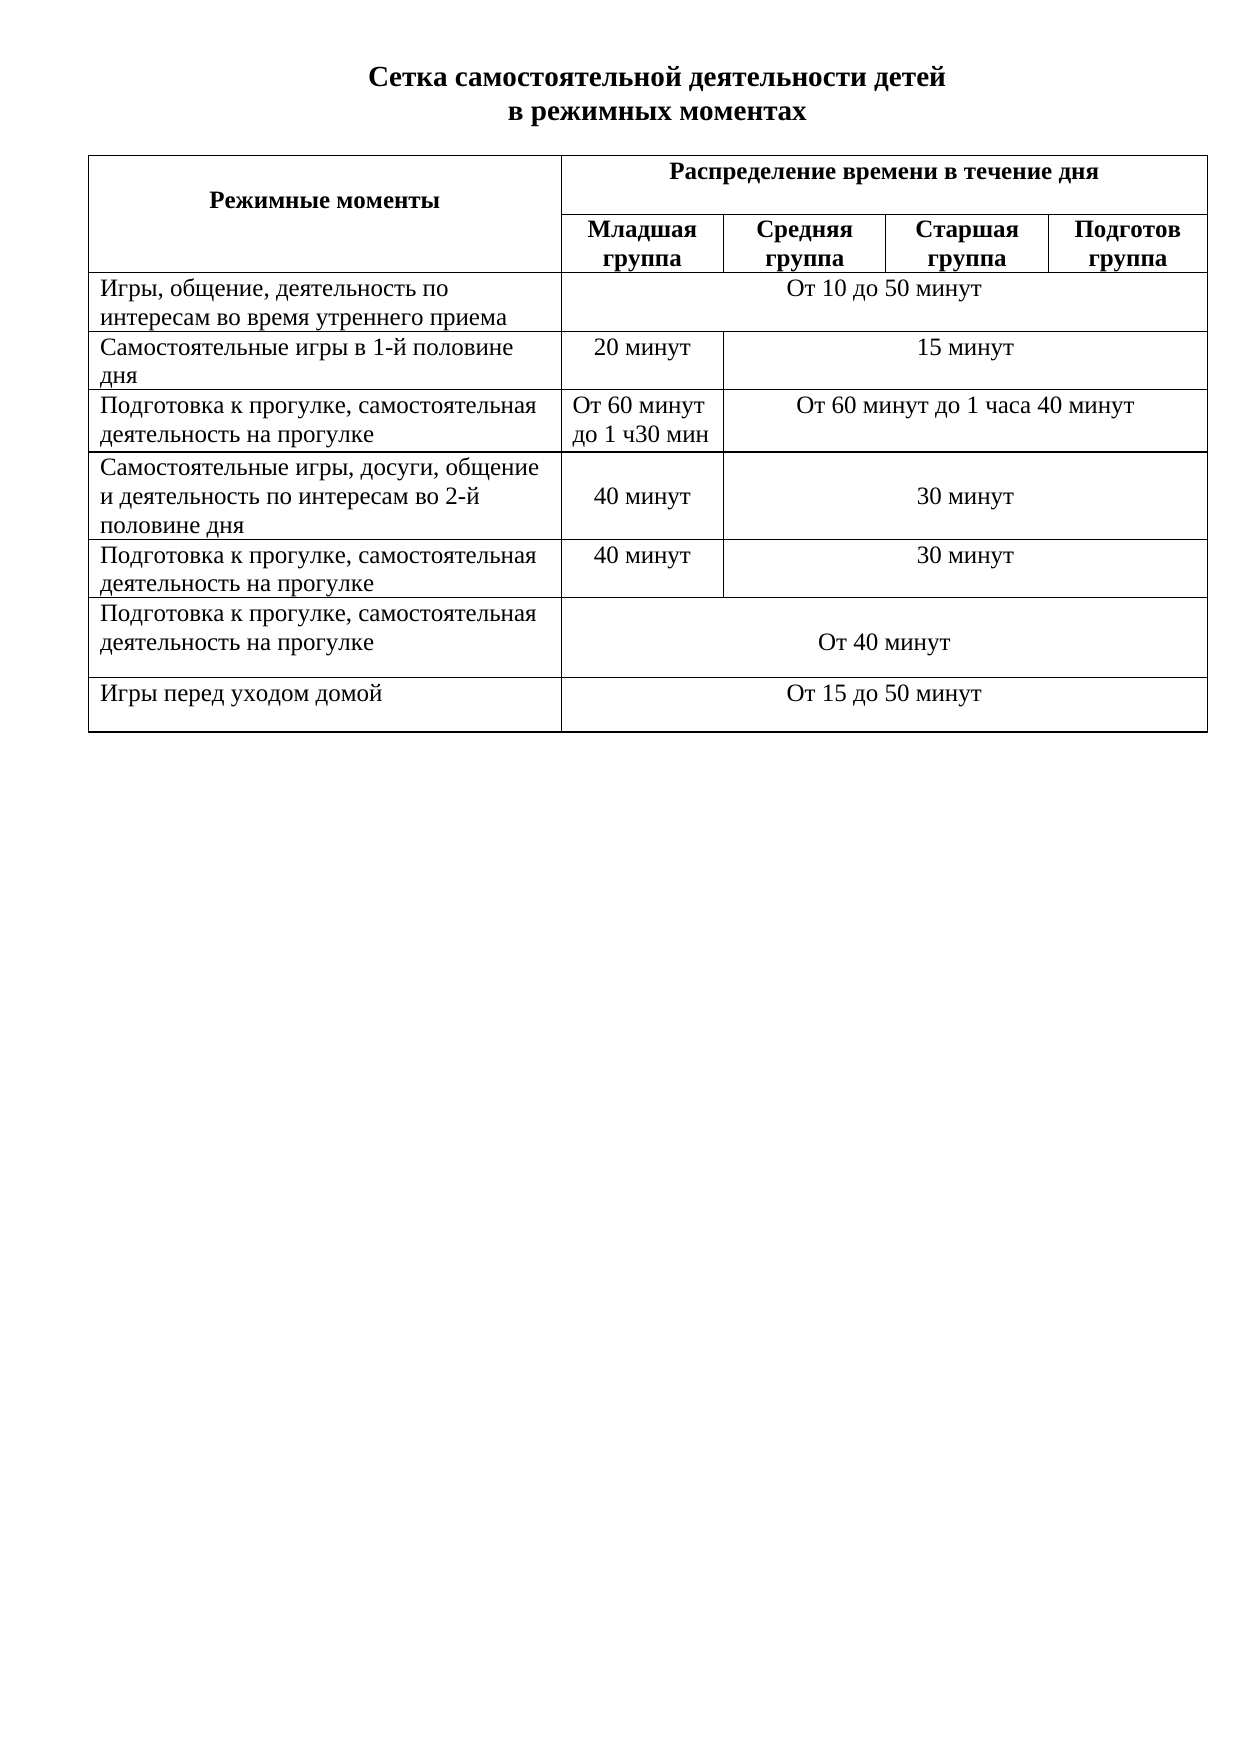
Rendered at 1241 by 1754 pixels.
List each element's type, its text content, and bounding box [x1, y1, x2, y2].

table_header Распределение времени в течение дня [562, 156, 1207, 213]
table_cell От 15 до 50 минут [562, 678, 1207, 731]
table_cell Младшая группа [562, 215, 723, 272]
table_header Режимные моменты [89, 156, 561, 272]
table_cell Средняя группа [724, 215, 885, 272]
table_cell 20 минут [562, 332, 723, 389]
table_cell 30 минут [724, 540, 1207, 597]
table_cell Самостоятельные игры в 1-й половине дня [89, 332, 561, 389]
table_cell От 60 минут до 1 часа 40 минут [724, 390, 1207, 451]
table_cell Игры перед уходом домой [89, 678, 561, 731]
table_cell Подготовка к прогулке, самостоятельная деятельность на прогулке [89, 390, 561, 451]
table_cell 15 минут [724, 332, 1207, 389]
table_cell Игры, общение, деятельность по интересам во время утреннего приема [89, 273, 561, 331]
table_cell 30 минут [724, 453, 1207, 539]
table_cell Старшая группа [886, 215, 1048, 272]
table_cell 40 минут [562, 453, 723, 539]
text Сетка самостоятельной деятельности детей [177, 59, 1137, 93]
table_cell Самостоятельные игры, досуги, общение и деятельность по интересам во 2-й половине дня [89, 453, 561, 539]
table_cell 40 минут [562, 540, 723, 597]
table_cell От 10 до 50 минут [562, 273, 1207, 331]
table_cell От 60 минут до 1 ч30 мин [562, 390, 723, 451]
table_cell Подготовка к прогулке, самостоятельная деятельность на прогулке [89, 598, 561, 677]
table_cell Подготовка к прогулке, самостоятельная деятельность на прогулке [89, 540, 561, 597]
text в режимных моментах [177, 93, 1137, 126]
table_cell Подготов группа [1049, 215, 1207, 272]
table_cell От 40 минут [562, 598, 1207, 677]
